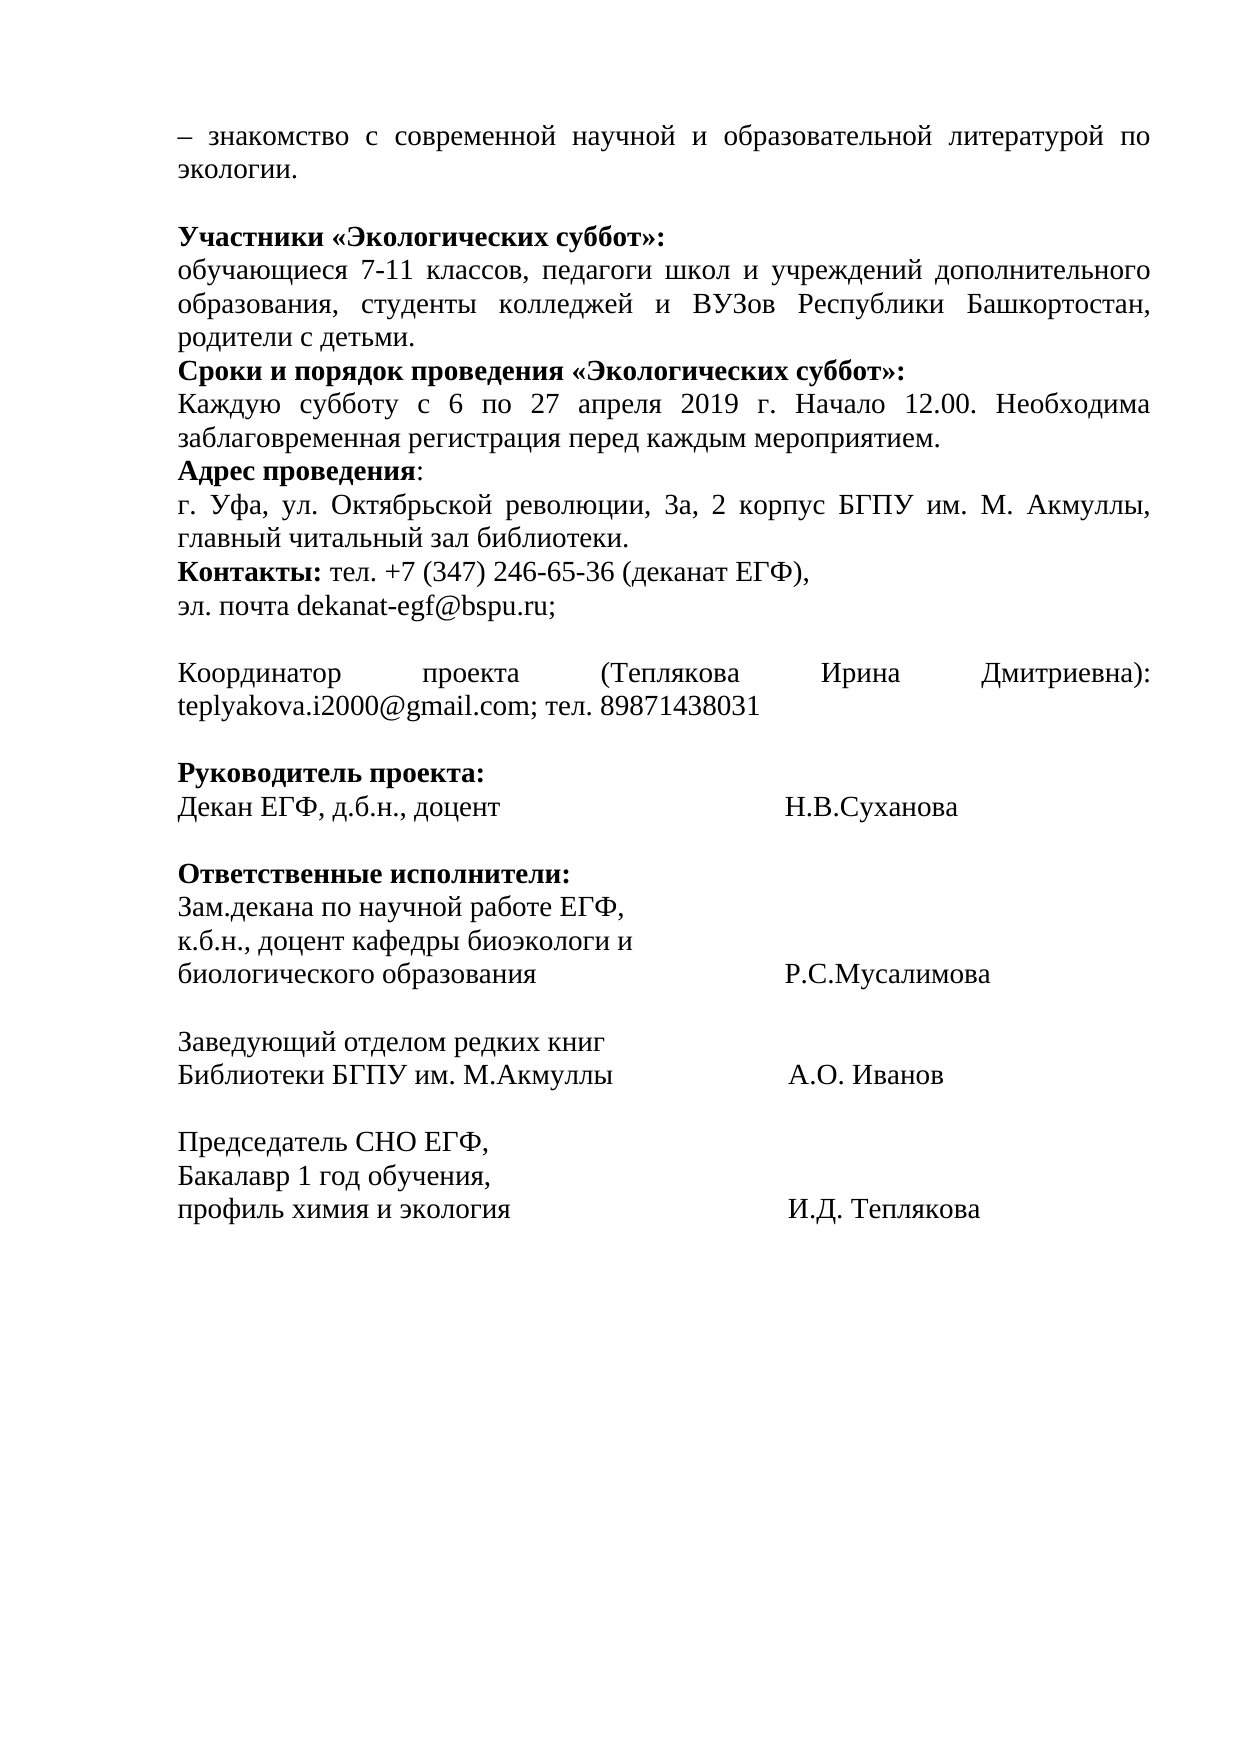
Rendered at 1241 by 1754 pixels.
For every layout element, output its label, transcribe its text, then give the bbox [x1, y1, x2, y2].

text биологического образования Р.С.Мусалимова [177, 957, 1152, 990]
text Адрес проведения: [177, 453, 1152, 487]
text Руководитель проекта: [177, 755, 1152, 789]
text Заведующий отделом редких книг [177, 1024, 1152, 1057]
text профиль химия и экология И.Д. Теплякова [177, 1191, 1152, 1225]
text г. Уфа, ул. Октябрьской революции, 3а, 2 корпус БГПУ им. М. Акмуллы, главный читальный зал библиотеки. [177, 487, 1152, 554]
text Декан ЕГФ, д.б.н., доцент Н.В.Суханова [177, 789, 1152, 822]
text Библиотеки БГПУ им. М.Акмуллы А.О. Иванов [177, 1057, 1152, 1091]
text обучающиеся 7-11 классов, педагоги школ и учреждений дополнительного образования, студенты колледжей и ВУЗов Республики Башкортостан, родители с детьми. [177, 252, 1152, 353]
text – знакомство с современной научной и образовательной литературой по экологии. [177, 118, 1152, 185]
text Контакты: тел. +7 (347) 246-65-36 (деканат ЕГФ), [177, 554, 1152, 588]
text Каждую субботу с 6 по 27 апреля 2019 г. Начало 12.00. Необходима заблаговременная регистрация перед каждым мероприятием. [177, 386, 1152, 453]
text Координатор проекта (Теплякова Ирина Дмитриевна): teplyakova.i2000@gmail.com; тел. 89871438031 [177, 655, 1152, 722]
text Участники «Экологических суббот»: [177, 219, 1152, 252]
text Ответственные исполнители: [177, 856, 1152, 889]
text Сроки и порядок проведения «Экологических суббот»: [177, 353, 1152, 386]
text к.б.н., доцент кафедры биоэкологи и [177, 923, 1152, 957]
text Зам.декана по научной работе ЕГФ, [177, 889, 1152, 923]
text Бакалавр 1 год обучения, [177, 1158, 1152, 1191]
text Председатель СНО ЕГФ, [177, 1124, 1152, 1158]
text эл. почта dekanat-egf@bspu.ru; [177, 588, 1152, 621]
